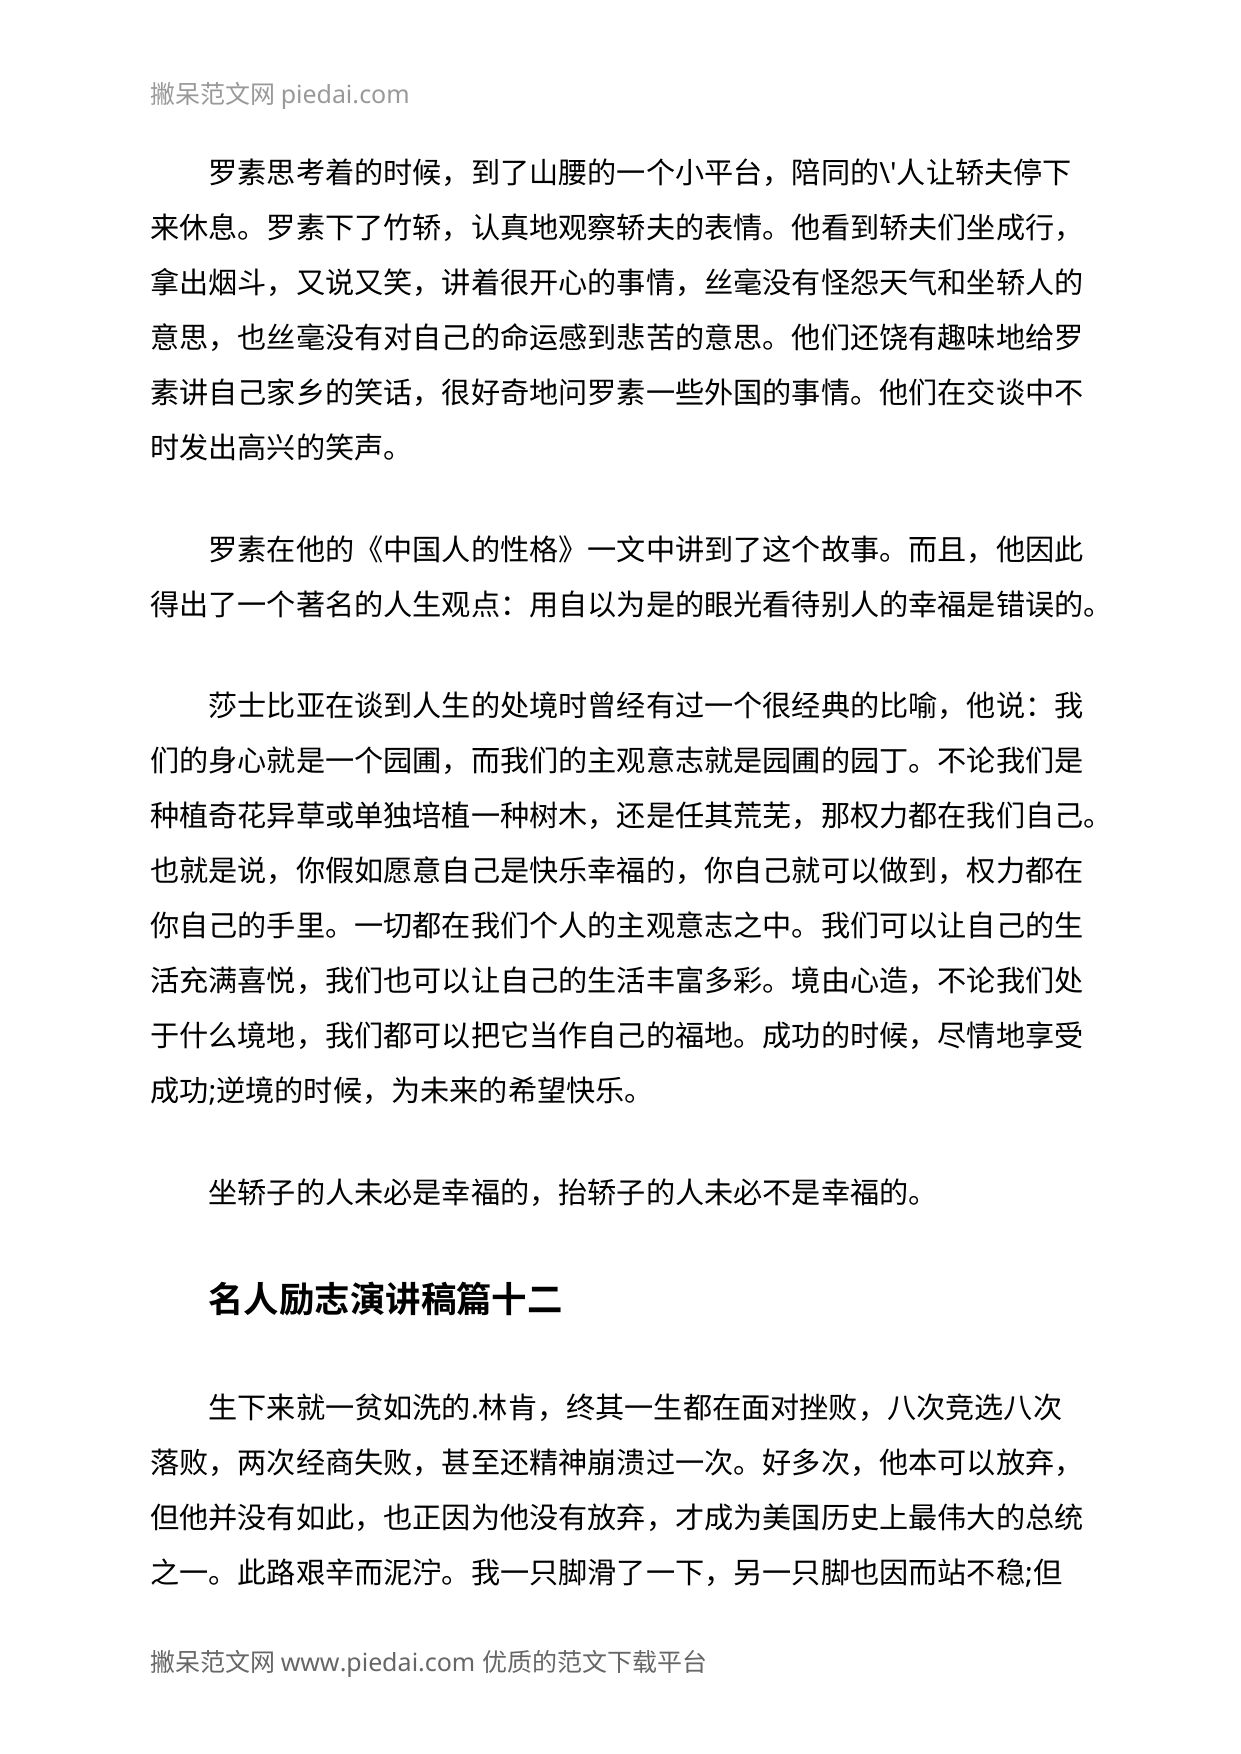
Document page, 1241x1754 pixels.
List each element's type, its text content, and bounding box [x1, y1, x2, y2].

text 罗素思考着的时候，到了山腰的一个小平台，陪同的\'人让轿夫停下来休息。罗素下了竹轿，认真地观察轿夫的表情。他看到轿夫们坐成行，拿出烟斗，又说又笑，讲着很开心的事情，丝毫没有怪怨天气和坐轿人的意思，也丝毫没有对自己的命运感到悲苦的意思。他们还饶有趣味地给罗素讲自己家乡的笑话，很好奇地问罗素一些外国的事情。他们在交谈中不时发出高兴的笑声。 [150, 150, 1090, 467]
text 罗素在他的《中国人的性格》一文中讲到了这个故事。而且，他因此得出了一个著名的人生观点：用自以为是的眼光看待别人的幸福是错误的。 [150, 526, 1090, 623]
text 坐轿子的人未必是幸福的，抬轿子的人未必不是幸福的。 [150, 1169, 1090, 1212]
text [150, 1384, 1090, 1592]
text 莎士比亚在谈到人生的处境时曾经有过一个很经典的比喻，他说：我们的身心就是一个园圃，而我们的主观意志就是园圃的园丁。不论我们是种植奇花异草或单独培植一种树木，还是任其荒芜，那权力都在我们自己。也就是说，你假如愿意自己是快乐幸福的，你自己就可以做到，权力都在你自己的手里。一切都在我们个人的主观意志之中。我们可以让自己的生活充满喜悦，我们也可以让自己的生活丰富多彩。境由心造，不论我们处于什么境地，我们都可以把它当作自己的福地。成功的时候，尽情地享受成功;逆境的时候，为未来的希望快乐。 [150, 683, 1090, 1110]
text 名人励志演讲稿篇十二 [150, 1271, 1090, 1322]
